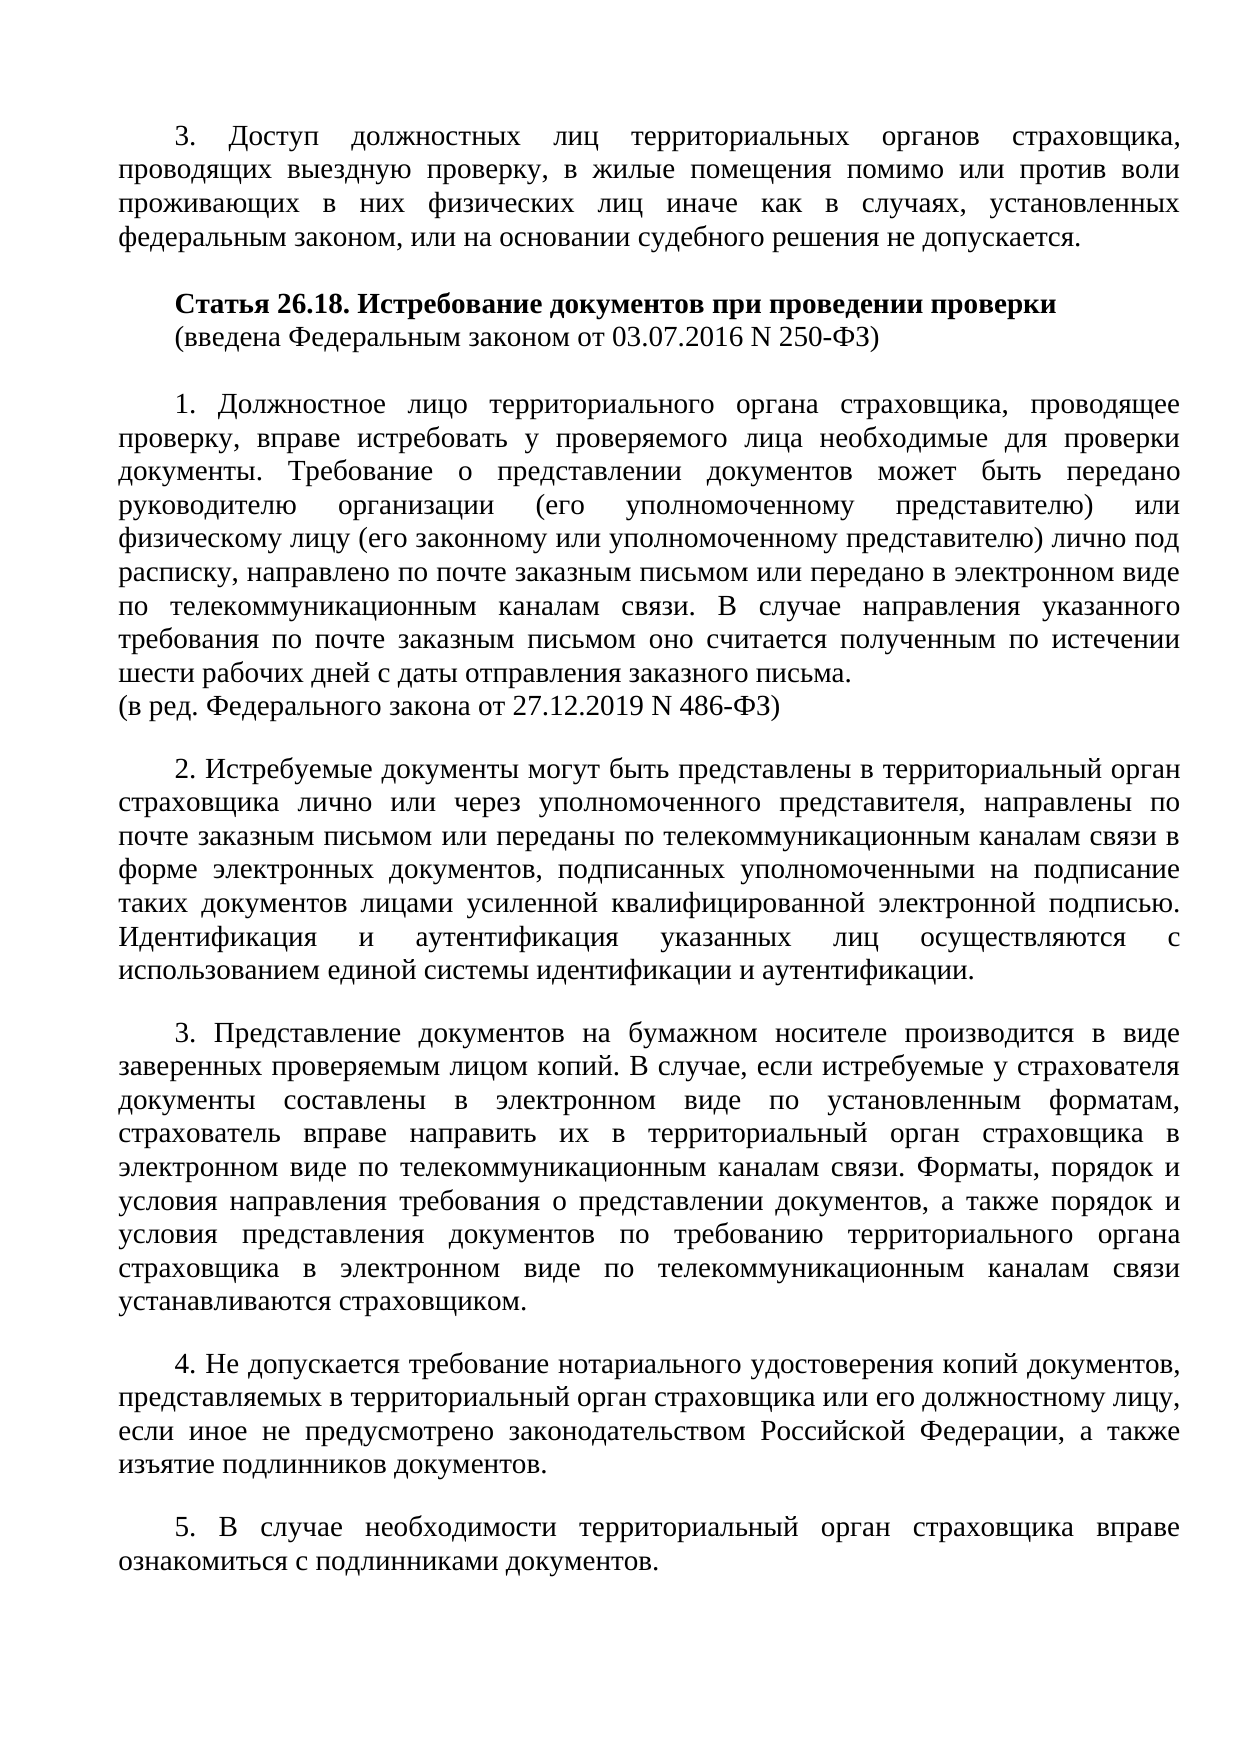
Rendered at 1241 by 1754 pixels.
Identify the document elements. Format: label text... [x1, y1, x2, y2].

text (в ред. Федерального закона от 27.12.2019 N 486-ФЗ) [118, 688, 1181, 722]
text 4. Не допускается требование нотариального удостоверения копий документов, представляемых в территориальный орган страховщика или его должностному лицу, если иное не предусмотрено законодательством Российской Федерации, а также изъятие подлинников документов. [118, 1346, 1181, 1480]
text 2. Истребуемые документы могут быть представлены в территориальный орган страховщика лично или через уполномоченного представителя, направлены по почте заказным письмом или переданы по телекоммуникационным каналам связи в форме электронных документов, подписанных уполномоченными на подписание таких документов лицами усиленной квалифицированной электронной подписью. Идентификация и аутентификация указанных лиц осуществляются с использованием единой системы идентификации и аутентификации. [118, 751, 1181, 986]
text 3. Доступ должностных лиц территориальных органов страховщика, проводящих выездную проверку, в жилые помещения помимо или против воли проживающих в них физических лиц иначе как в случаях, установленных федеральным законом, или на основании судебного решения не допускается. [118, 118, 1181, 252]
title Статья 26.18. Истребование документов при проведении проверки [118, 286, 1181, 319]
text 1. Должностное лицо территориального органа страховщика, проводящее проверку, вправе истребовать у проверяемого лица необходимые для проверки документы. Требование о представлении документов может быть передано руководителю организации (его уполномоченному представителю) или физическому лицу (его законному или уполномоченному представителю) лично под расписку, направлено по почте заказным письмом или передано в электронном виде по телекоммуникационным каналам связи. В случае направления указанного требования по почте заказным письмом оно считается полученным по истечении шести рабочих дней с даты отправления заказного письма. [118, 386, 1181, 688]
text 3. Представление документов на бумажном носителе производится в виде заверенных проверяемым лицом копий. В случае, если истребуемые у страхователя документы составлены в электронном виде по установленным форматам, страхователь вправе направить их в территориальный орган страховщика в электронном виде по телекоммуникационным каналам связи. Форматы, порядок и условия направления требования о представлении документов, а также порядок и условия представления документов по требованию территориального органа страховщика в электронном виде по телекоммуникационным каналам связи устанавливаются страховщиком. [118, 1015, 1181, 1317]
text (введена Федеральным законом от 03.07.2016 N 250-ФЗ) [118, 319, 1181, 353]
text 5. В случае необходимости территориальный орган страховщика вправе ознакомиться с подлинниками документов. [118, 1509, 1181, 1576]
